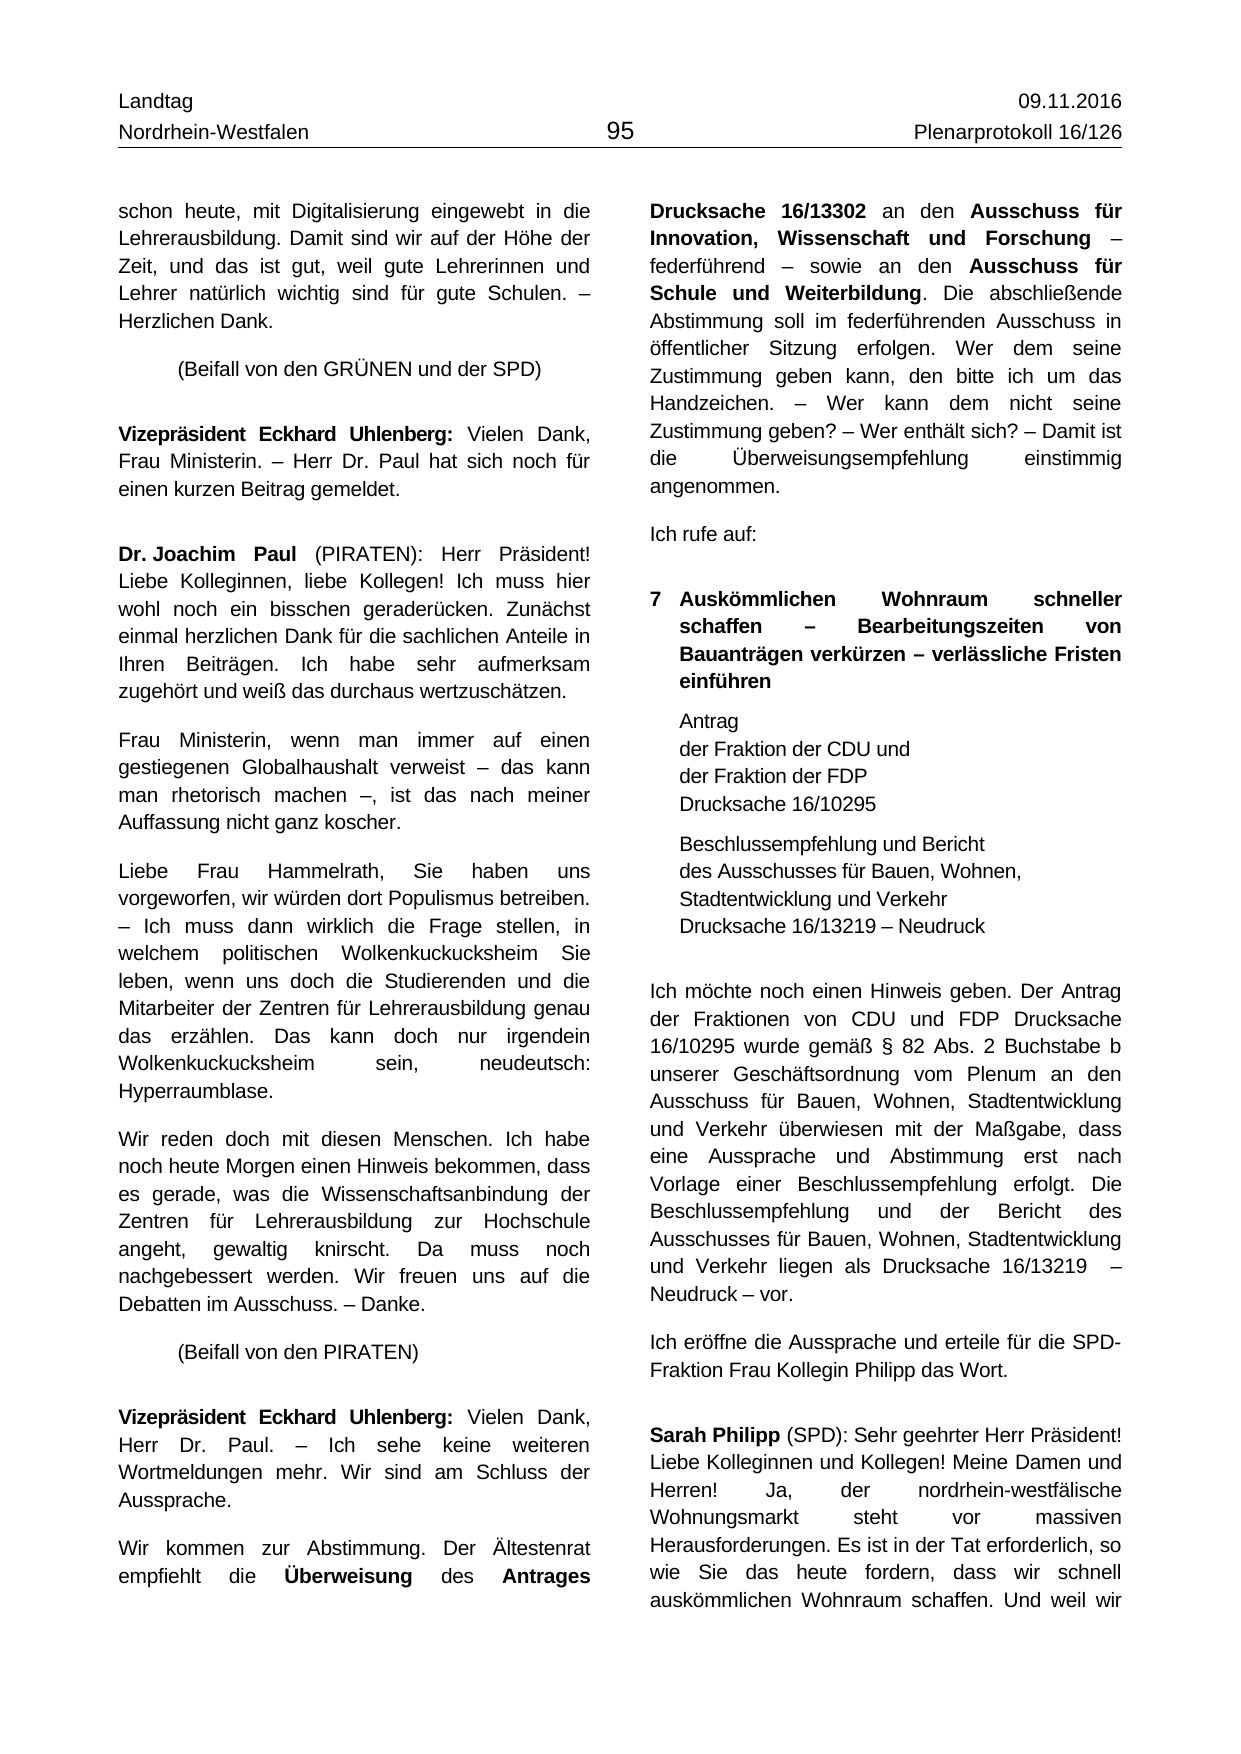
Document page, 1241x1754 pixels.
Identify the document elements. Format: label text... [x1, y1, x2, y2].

text Liebe Frau Hammelrath, Sie haben uns vorgeworfen, wir würden dort Populismus betreiben. – Ich muss dann wirklich die Frage stellen, in welchem politischen Wolkenkuckucksheim Sie leben, wenn uns doch die Studierenden und die Mitarbeiter der Zentren für Lehrerausbildung genau das erzählen. Das kann doch nur irgendein Wolkenkuckucksheim sein, neudeutsch: Hyperraumblase. [118, 858, 591, 1102]
text Ich eröffne die Aussprache und erteile für die SPD-Fraktion Frau Kollegin Philipp das Wort. [649, 1330, 1122, 1382]
text Frau Ministerin, wenn man immer auf einen gestiegenen Globalhaushalt verweist – das kann man rhetorisch machen –, ist das nach meiner Auffassung nicht ganz koscher. [118, 728, 591, 834]
text Ich rufe auf: [649, 522, 1122, 546]
text (Beifall von den PIRATEN) [177, 1340, 591, 1364]
text 7 Auskömmlichen Wohnraum schneller schaffen – Bearbeitungszeiten von Bauanträgen verkürzen – verlässliche Fristen einführen [649, 587, 1122, 693]
text Vizepräsident Eckhard Uhlenberg: Vielen Dank, Frau Ministerin. – Herr Dr. Paul hat sich noch für einen kurzen Beitrag gemeldet. [118, 422, 591, 501]
text Beschlussempfehlung und Bericht des Ausschusses für Bauen, Wohnen, Stadtentwicklung und Verkehr Drucksache 16/13219 – Neudruck [679, 832, 1122, 938]
text Dr. Joachim Paul (PIRATEN): Herr Präsident! Liebe Kolleginnen, liebe Kollegen! Ich muss hier wohl noch ein bisschen geraderücken. Zunächst einmal herzlichen Dank für die sachlichen Anteile in Ihren Beiträgen. Ich habe sehr aufmerksam zugehört und weiß das durchaus wertzuschätzen. [118, 542, 591, 703]
text Wir kommen zur Abstimmung. Der Ältestenrat empfiehlt die Überweisung des Antrages Drucksache 16/13302 an den Ausschuss für Innovation, Wissenschaft und Forschung – federführend – sowie an den Ausschuss für Schule und Weiterbildung. Die abschließende Abstimmung soll im federführenden Ausschuss in öffentlicher Sitzung erfolgen. Wer dem seine Zustimmung geben kann, den bitte ich um das Handzeichen. – Wer kann dem nicht seine Zustimmung geben? – Wer enthält sich? – Damit ist die Überweisungsempfehlung einstimmig angenommen. [649, 198, 1122, 497]
text Ich möchte noch einen Hinweis geben. Der Antrag der Fraktionen von CDU und FDP Drucksache 16/10295 wurde gemäß § 82 Abs. 2 Buchstabe b unserer Geschäftsordnung vom Plenum an den Ausschuss für Bauen, Wohnen, Stadtentwicklung und Verkehr überwiesen mit der Maßgabe, dass eine Aussprache und Abstimmung erst nach Vorlage einer Beschlussempfehlung erfolgt. Die Beschlussempfehlung und der Bericht des Ausschusses für Bauen, Wohnen, Stadtentwicklung und Verkehr liegen als Drucksache 16/13219 – Neudruck – vor. [649, 979, 1122, 1306]
text Wir reden doch mit diesen Menschen. Ich habe noch heute Morgen einen Hinweis bekommen, dass es gerade, was die Wissenschaftsanbindung der Zentren für Lehrerausbildung zur Hochschule angeht, gewaltig knirscht. Da muss noch nachgebessert werden. Wir freuen uns auf die Debatten im Ausschuss. – Danke. [118, 1127, 591, 1316]
text (Beifall von den GRÜNEN und der SPD) [177, 357, 591, 381]
text Antrag der Fraktion der CDU und der Fraktion der FDP Drucksache 16/10295 [679, 709, 1122, 816]
text Vizepräsident Eckhard Uhlenberg: Vielen Dank, Herr Dr. Paul. – Ich sehe keine weiteren Wortmeldungen mehr. Wir sind am Schluss der Aussprache. [118, 1405, 591, 1512]
